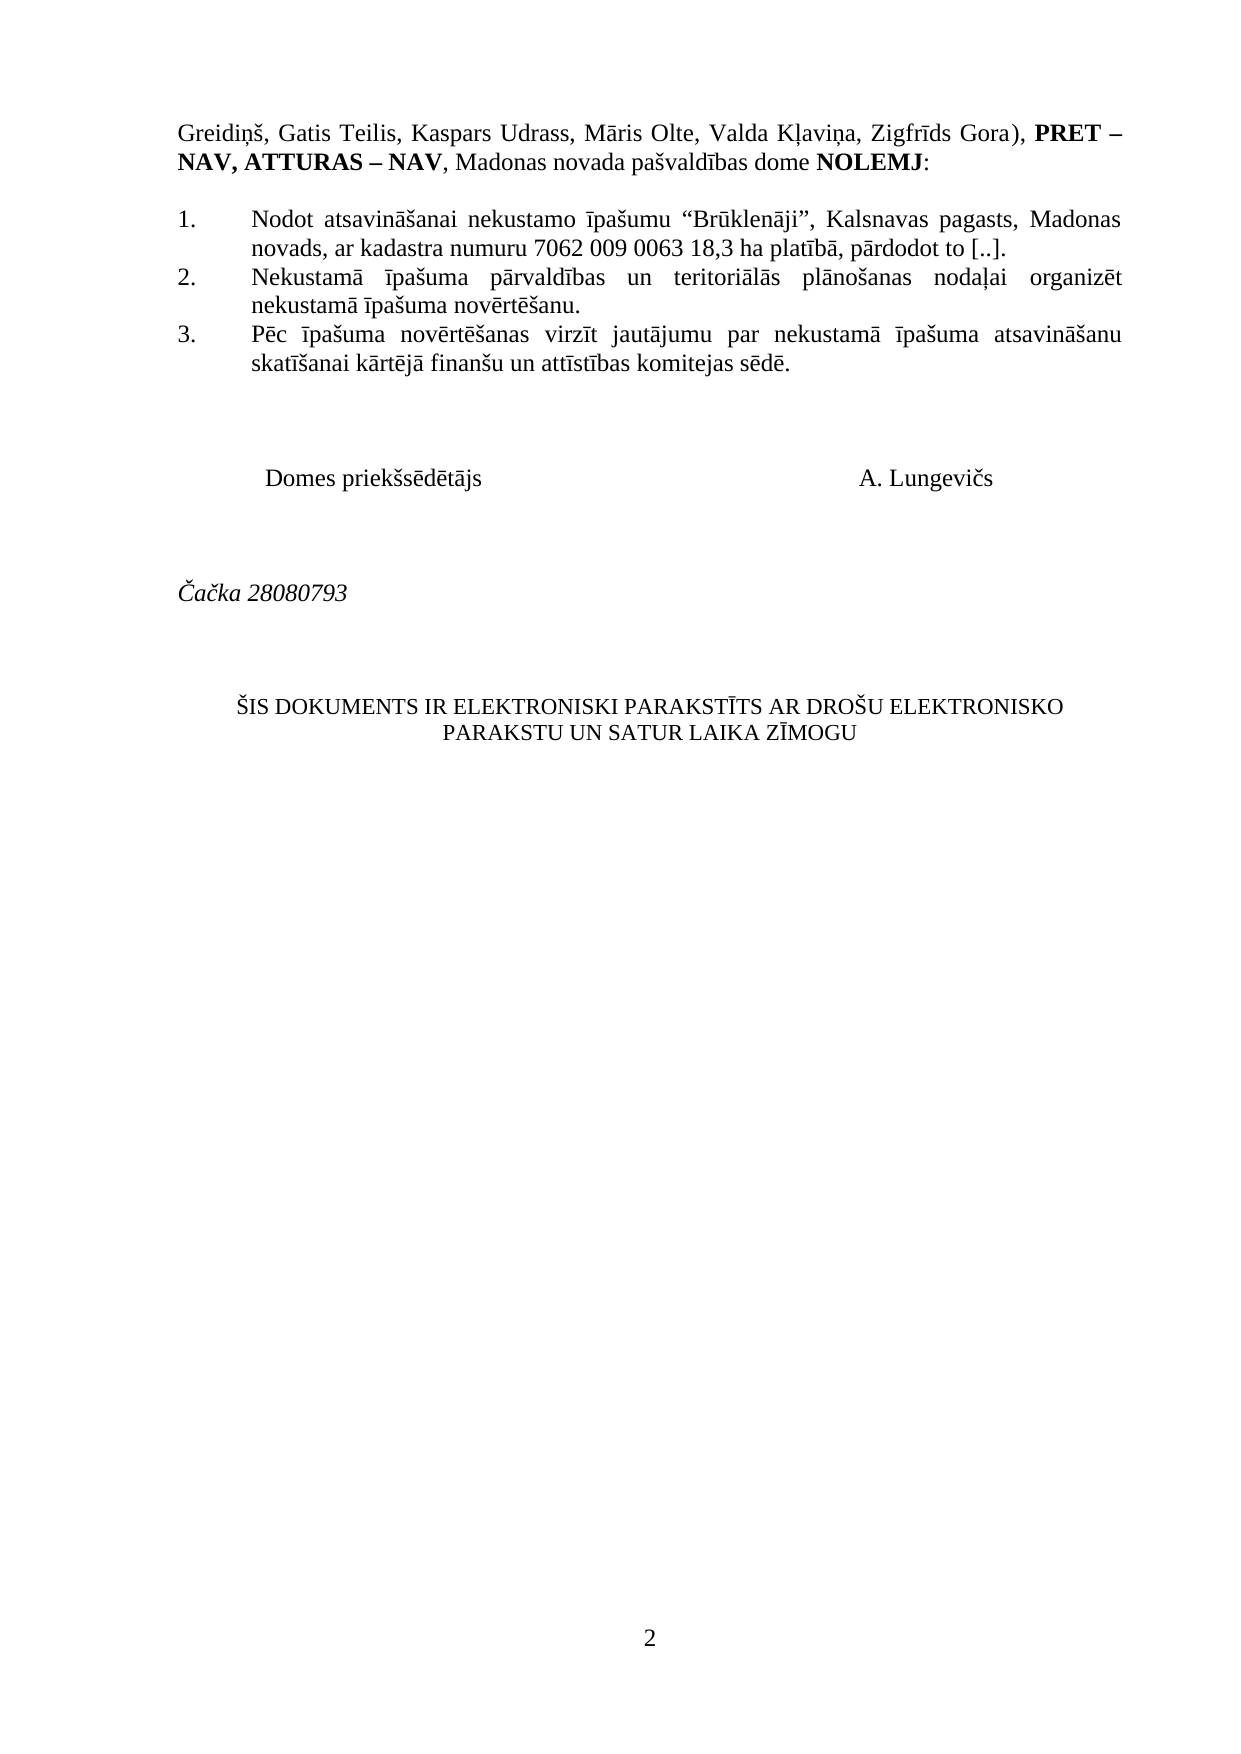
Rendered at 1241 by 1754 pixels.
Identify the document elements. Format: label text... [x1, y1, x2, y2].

list Nodot atsavināšanai nekustamo īpašumu “Brūklenāji”, Kalsnavas pagasts, Madonas novads, ar kadastra numuru 7062 009 0063 18,3 ha platībā, pārdodot to [..]. [177, 204, 1122, 262]
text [177, 118, 1122, 176]
text Domes priekšsēdētājs A. Lungevičs [177, 463, 1122, 492]
text ŠIS DOKUMENTS IR ELEKTRONISKI PARAKSTĪTS AR DROŠU ELEKTRONISKO PARAKSTU UN SATUR LAIKA ZĪMOGU [178, 693, 1122, 746]
list Pēc īpašuma novērtēšanas virzīt jautājumu par nekustamā īpašuma atsavināšanu skatīšanai kārtējā finanšu un attīstības komitejas sēdē. [177, 319, 1122, 377]
list Nekustamā īpašuma pārvaldības un teritoriālās plānošanas nodaļai organizēt nekustamā īpašuma novērtēšanu. [177, 262, 1122, 319]
text Čačka 28080793 [177, 578, 1122, 607]
